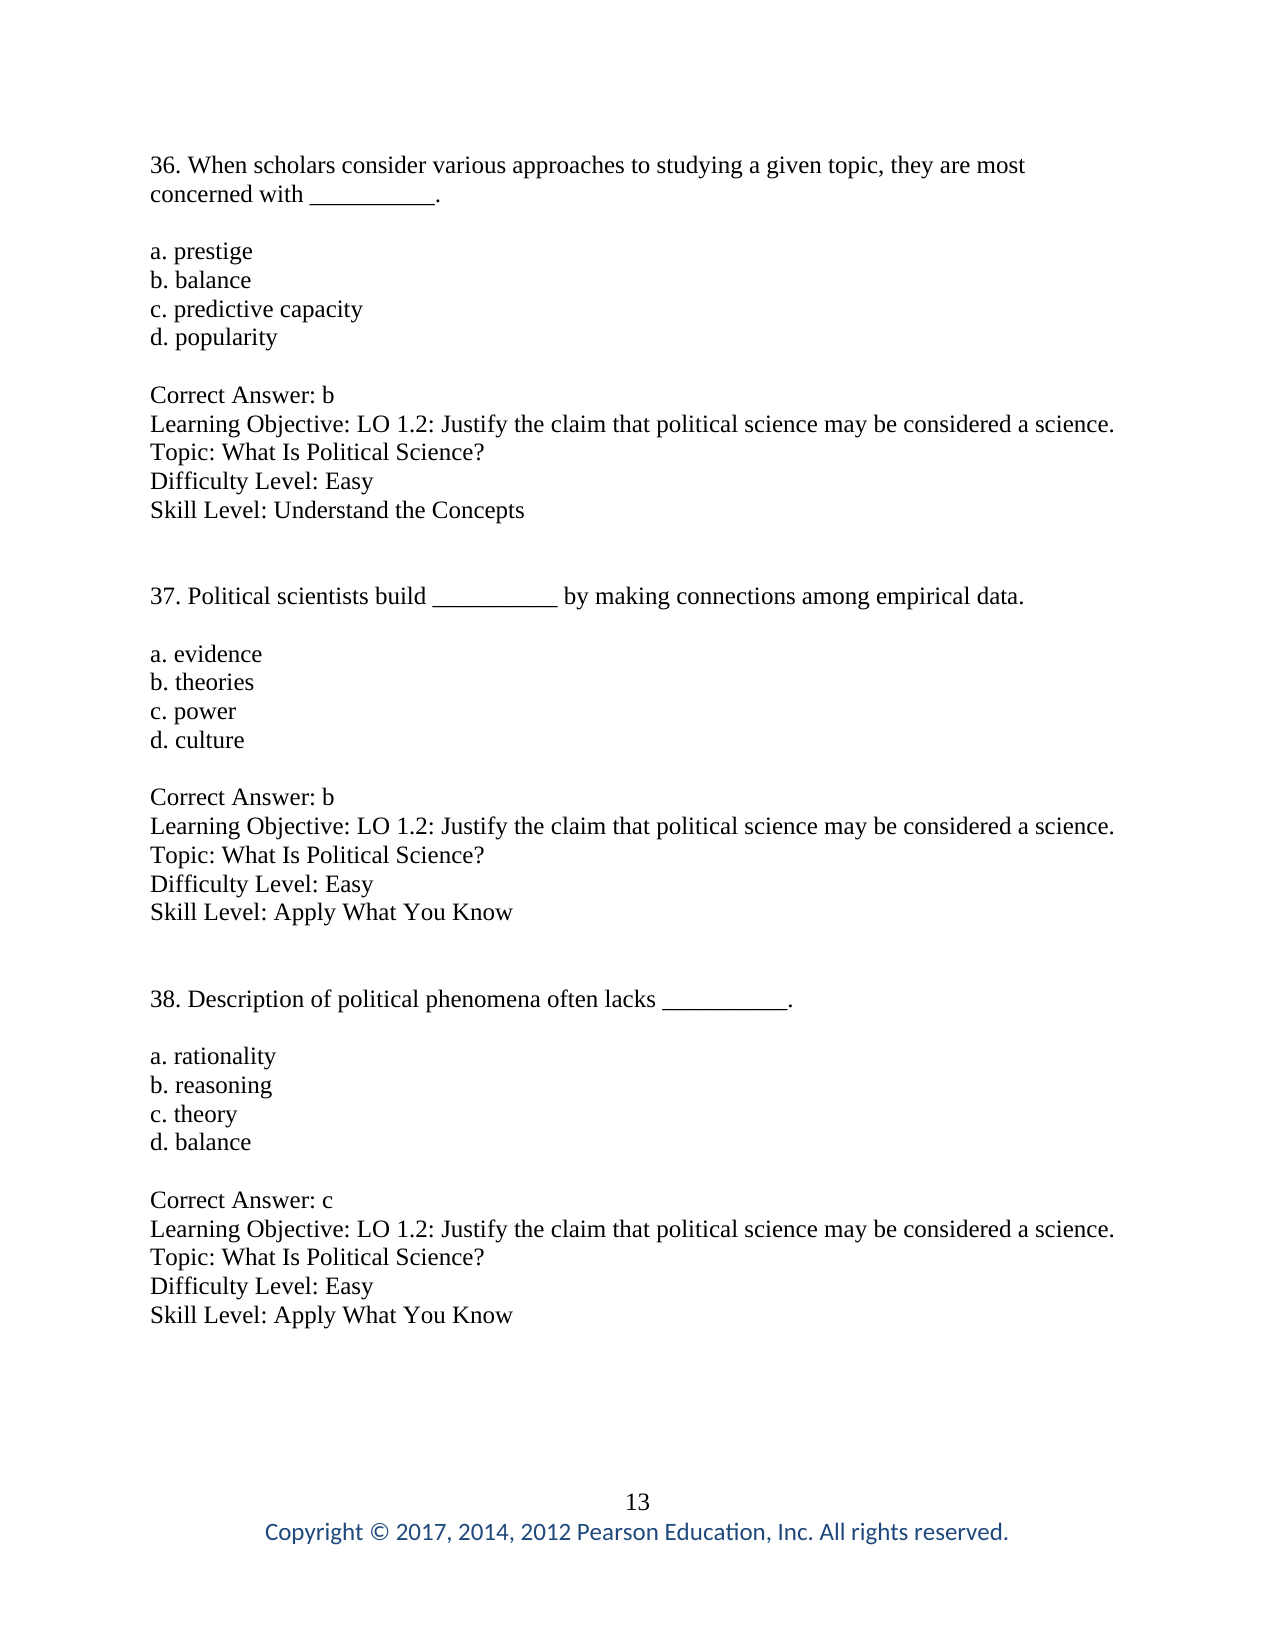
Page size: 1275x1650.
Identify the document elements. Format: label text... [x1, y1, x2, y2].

text Difficulty Level: Easy [150, 466, 1125, 495]
text a. rationality [150, 1041, 1125, 1070]
text Skill Level: Understand the Concepts [150, 495, 1125, 524]
text Learning Objective: LO 1.2: Justify the claim that political science may be considered a science. [150, 811, 1125, 840]
text c. power [150, 696, 1125, 725]
text 38. Description of political phenomena often lacks __________. [150, 984, 1125, 1012]
text Correct Answer: c [150, 1185, 1125, 1214]
text Topic: What Is Political Science? [150, 1242, 1125, 1271]
text d. popularity [150, 322, 1125, 351]
text d. culture [150, 725, 1125, 754]
text Skill Level: Apply What You Know [150, 897, 1125, 926]
text Topic: What Is Political Science? [150, 840, 1125, 869]
text 37. Political scientists build __________ by making connections among empirical data. [150, 581, 1125, 610]
text b. theories [150, 667, 1125, 696]
text c. theory [150, 1099, 1125, 1127]
text Skill Level: Apply What You Know [150, 1300, 1125, 1329]
text d. balance [150, 1127, 1125, 1156]
text Correct Answer: b [150, 782, 1125, 811]
text Topic: What Is Political Science? [150, 437, 1125, 466]
text c. predictive capacity [150, 294, 1125, 322]
text Learning Objective: LO 1.2: Justify the claim that political science may be considered a science. [150, 409, 1125, 437]
text 36. When scholars consider various approaches to studying a given topic, they are most concerned with __________. [150, 150, 1125, 207]
text a. evidence [150, 639, 1125, 667]
text Difficulty Level: Easy [150, 1271, 1125, 1300]
text Correct Answer: b [150, 380, 1125, 409]
text b. balance [150, 265, 1125, 294]
text Learning Objective: LO 1.2: Justify the claim that political science may be considered a science. [150, 1214, 1125, 1242]
text b. reasoning [150, 1070, 1125, 1099]
text a. prestige [150, 236, 1125, 265]
text Difficulty Level: Easy [150, 869, 1125, 897]
